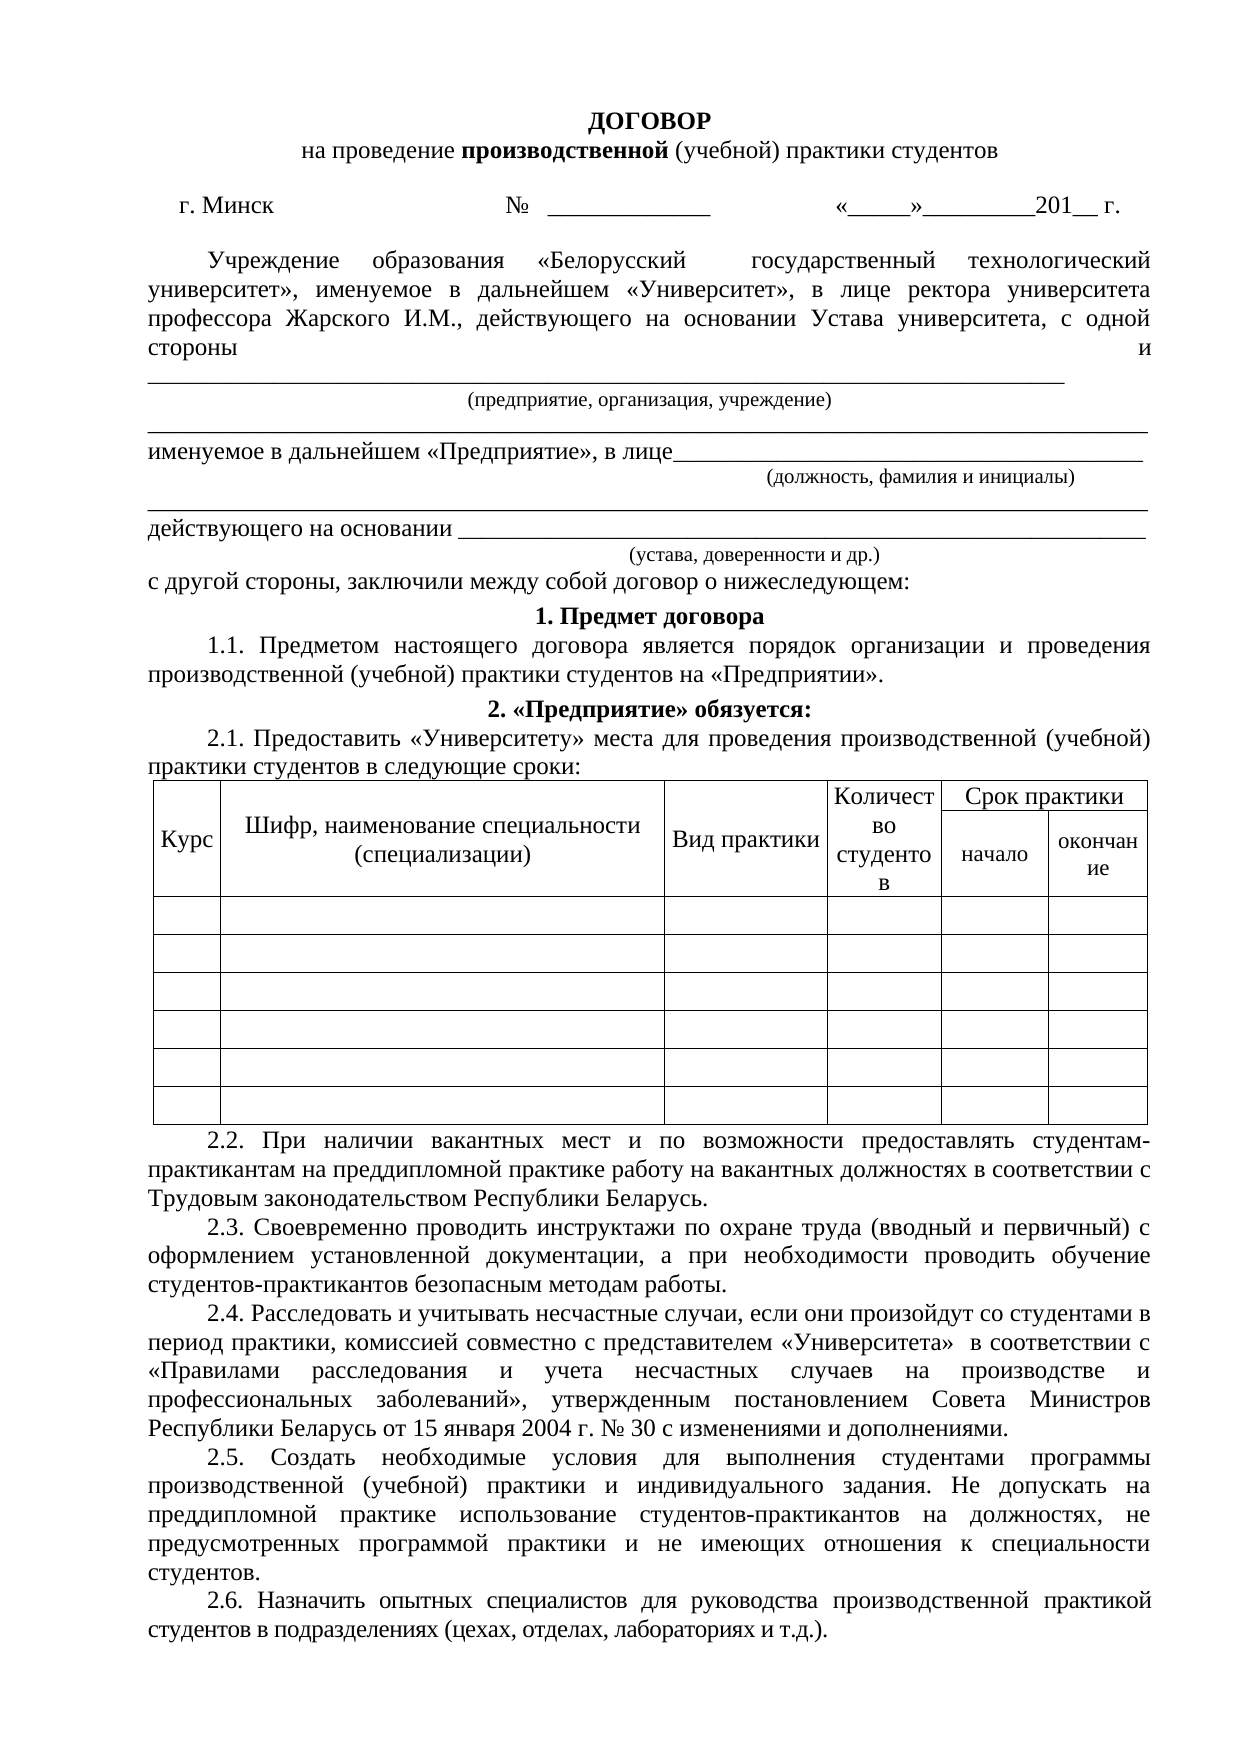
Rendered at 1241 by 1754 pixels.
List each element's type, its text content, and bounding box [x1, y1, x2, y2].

text 2.4. Расследовать и учитывать несчастные случаи, если они произойдут со студентами в период практики, комиссией совместно с представителем «Университета» в соответствии с «Правилами расследования и учета несчастных случаев на производстве и профессиональных заболеваний», утвержденным постановлением Совета Министров Республики Беларусь от 15 января 2004 г. № 30 с изменениями и дополнениями. [148, 1298, 1152, 1442]
text 1. Предмет договора [148, 601, 1152, 630]
table_cell [154, 935, 220, 972]
text 1.1. Предметом настоящего договора является порядок организации и проведения производственной (учебной) практики студентов на «Предприятии». [148, 630, 1152, 688]
table_cell [665, 1049, 827, 1086]
table_cell [828, 973, 941, 1010]
table_header Срок практики [942, 781, 1147, 810]
table_cell [221, 935, 664, 972]
table_cell [665, 935, 827, 972]
table_cell [665, 973, 827, 1010]
text г. Минск № _____________ «_____»_________201__ г. [148, 190, 1152, 219]
table_cell [828, 1011, 941, 1048]
text Учреждение образования «Белорусский государственный технологический университет», именуемое в дальнейшем «Университет», в лице ректора университета профессора Жарского И.М., действующего на основании Устава университета, с одной стороны и ________________________________________________________________________________ [148, 245, 1152, 387]
table_header Курс [154, 781, 220, 896]
text 2. «Предприятие» обязуется: [148, 694, 1152, 723]
table_cell [828, 897, 941, 934]
table_cell [1049, 1087, 1147, 1124]
table_cell [942, 935, 1048, 972]
table_cell [1049, 973, 1147, 1010]
table_cell [828, 1087, 941, 1124]
text действующего на основании ____________________________________________________________ [148, 513, 1152, 542]
table_cell [665, 1011, 827, 1048]
text (устава, доверенности и др.) [148, 542, 1152, 566]
table_cell [942, 1011, 1048, 1048]
table_cell [221, 1011, 664, 1048]
table_cell [1049, 935, 1147, 972]
text ________________________________________________________________________________ [148, 411, 1152, 436]
table_header Шифр, наименование специальности (специализации) [221, 781, 664, 896]
table_header Количество студентов [828, 781, 941, 896]
table_cell [942, 897, 1048, 934]
table_cell [1049, 1049, 1147, 1086]
text 2.3. Своевременно проводить инструктажи по охране труда (вводный и первичный) с оформлением установленной документации, а при необходимости проводить обучение студентов-практикантов безопасным методам работы. [148, 1212, 1152, 1298]
table_header Вид практики [665, 781, 827, 896]
table_cell [942, 1087, 1048, 1124]
text с другой стороны, заключили между собой договор о нижеследующем: [148, 566, 1152, 595]
table_cell [154, 897, 220, 934]
table_cell [221, 973, 664, 1010]
text именуемое в дальнейшем «Предприятие», в лице_________________________________________ [148, 436, 1152, 464]
subtitle ДОГОВОР [148, 106, 1152, 135]
table_cell [221, 1049, 664, 1086]
table_cell [154, 1087, 220, 1124]
text 2.6. Назначить опытных специалистов для руководства производственной практикой студентов в подразделениях (цехах, отделах, лабораториях и т.д.). [148, 1585, 1152, 1643]
table_cell [942, 973, 1048, 1010]
text ________________________________________________________________________________ [148, 488, 1152, 513]
text (должность, фамилия и инициалы) [148, 464, 1152, 488]
table_cell [828, 1049, 941, 1086]
table_cell [828, 935, 941, 972]
table_cell [665, 897, 827, 934]
table_cell [1049, 897, 1147, 934]
table_cell окончание [1049, 811, 1147, 896]
table_cell [221, 897, 664, 934]
table_cell [942, 1049, 1048, 1086]
table_cell [154, 973, 220, 1010]
text 2.5. Создать необходимые условия для выполнения студентами программы производственной (учебной) практики и индивидуального задания. Не допускать на преддипломной практике использование студентов-практикантов на должностях, не предусмотренных программой практики и не имеющих отношения к специальности студентов. [148, 1442, 1152, 1585]
text 2.1. Предоставить «Университету» места для проведения производственной (учебной) практики студентов в следующие сроки: [148, 723, 1152, 780]
table_cell [154, 1011, 220, 1048]
table_cell [665, 1087, 827, 1124]
table_cell [1049, 1011, 1147, 1048]
text на проведение производственной (учебной) практики студентов [148, 135, 1152, 164]
table_cell [221, 1087, 664, 1124]
table_cell начало [942, 811, 1048, 896]
text (предприятие, организация, учреждение) [148, 387, 1152, 411]
text 2.2. При наличии вакантных мест и по возможности предоставлять студентам-практикантам на преддипломной практике работу на вакантных должностях в соответствии с Трудовым законодательством Республики Беларусь. [148, 1125, 1152, 1212]
table_cell [154, 1049, 220, 1086]
